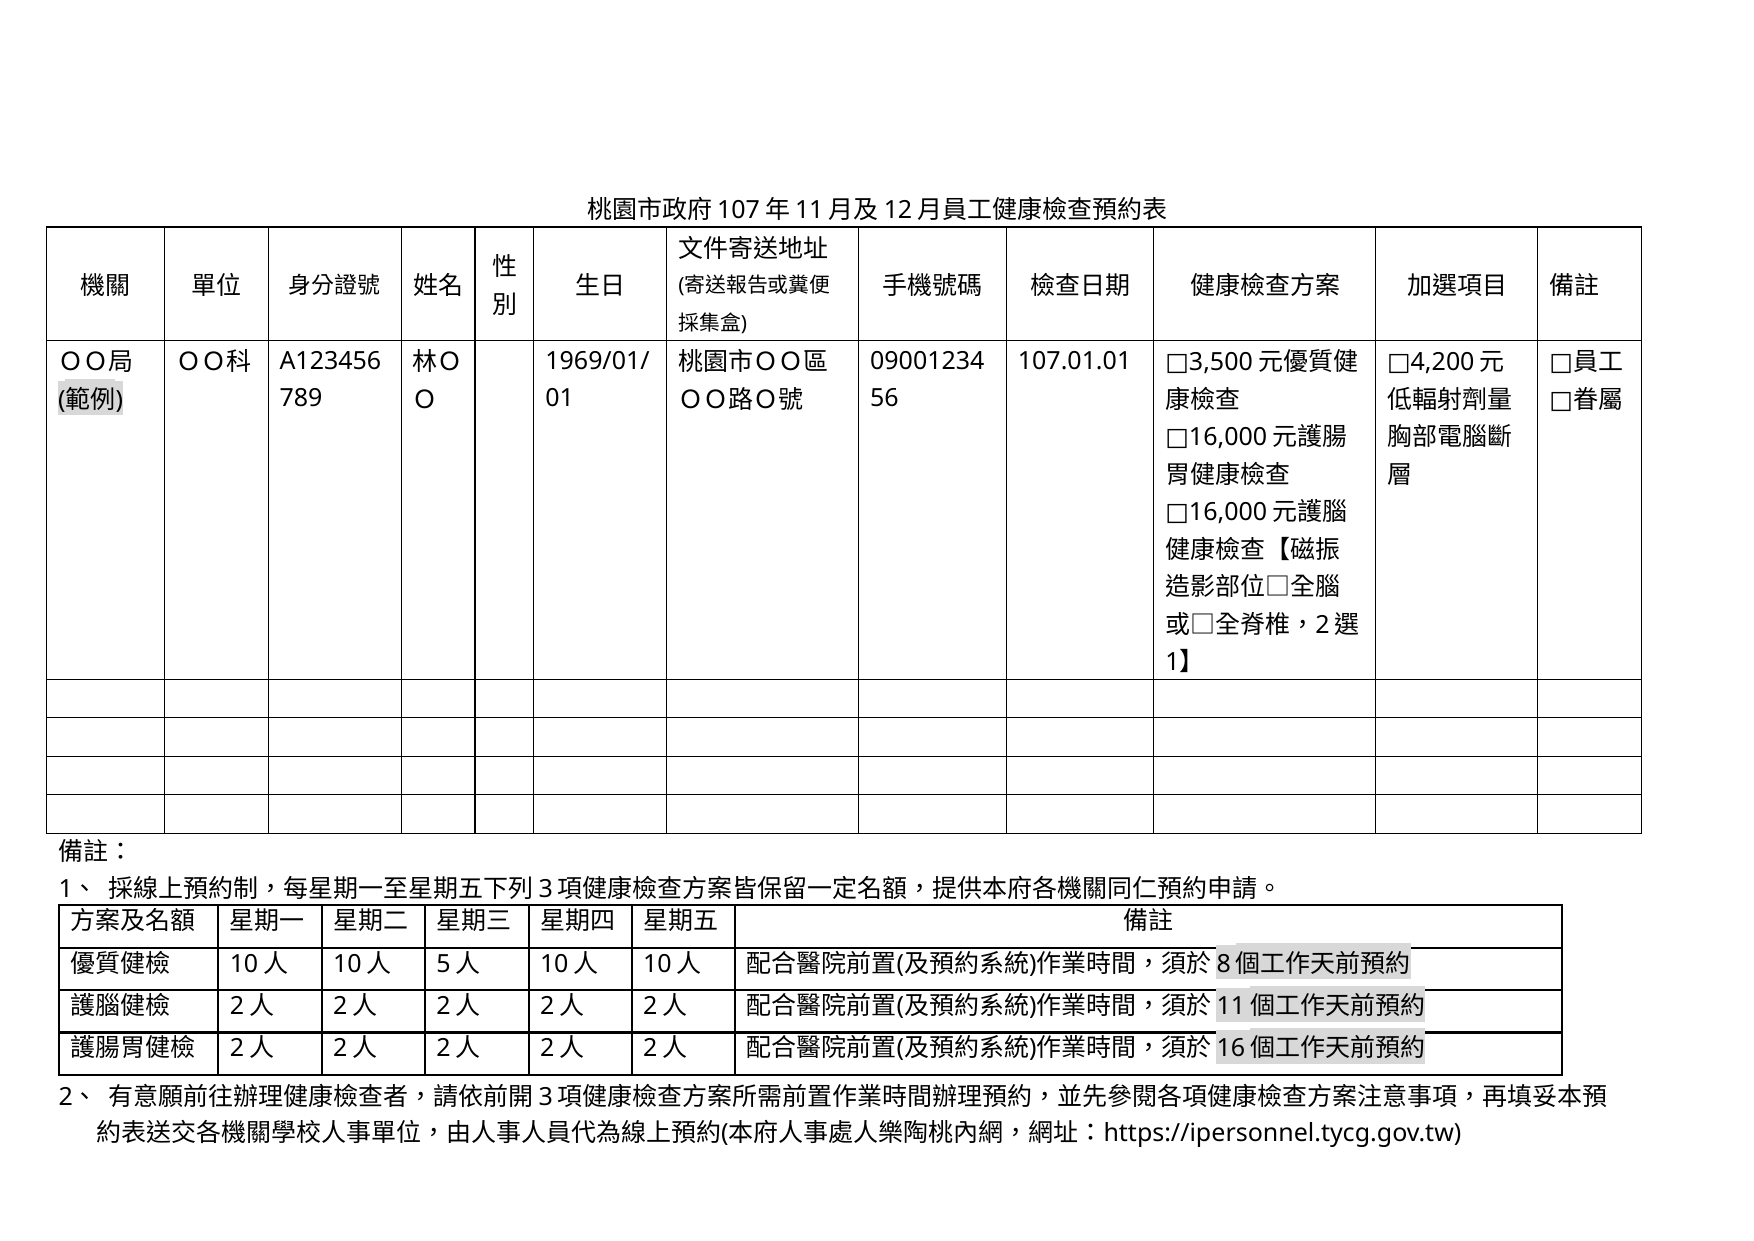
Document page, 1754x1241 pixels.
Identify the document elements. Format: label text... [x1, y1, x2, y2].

table_cell [1154, 795, 1375, 833]
table_cell [859, 757, 1006, 794]
table_cell [476, 718, 533, 756]
table_cell [47, 757, 164, 794]
table_cell A123456789 [269, 341, 401, 678]
table_cell [667, 795, 858, 833]
table_cell [534, 795, 666, 833]
table_cell [402, 757, 474, 794]
table_cell [269, 757, 401, 794]
table_cell [165, 718, 268, 756]
table_cell □3,500元優質健康檢查 □16,000元護腸胃健康檢查 □16,000元護腦健康檢查【磁振造影部位□全腦或□全脊椎，2選1】 [1154, 341, 1375, 678]
table_cell [1538, 757, 1641, 794]
table_header 加選項目 [1376, 228, 1537, 340]
table_header 機關 [47, 228, 164, 340]
table_cell 桃園市ＯＯ區ＯＯ路Ｏ號 [667, 341, 858, 678]
table_cell [1007, 718, 1153, 756]
table_cell [1376, 795, 1537, 833]
table_cell [1376, 757, 1537, 794]
table_header 姓名 [402, 228, 474, 340]
table_header 文件寄送地址(寄送報告或糞便採集盒) [667, 228, 858, 340]
table_cell □4,200元低輻射劑量胸部電腦斷層 [1376, 341, 1537, 678]
table_cell [1154, 718, 1375, 756]
table_cell [667, 680, 858, 717]
table_cell [1376, 718, 1537, 756]
table_cell [47, 795, 164, 833]
table_cell [1538, 718, 1641, 756]
table_cell ＯＯ局 (範例) [47, 341, 164, 678]
table_cell [1538, 795, 1641, 833]
table_cell [859, 718, 1006, 756]
table_header 檢查日期 [1007, 228, 1153, 340]
table_cell [1154, 757, 1375, 794]
table_header 手機號碼 [859, 228, 1006, 340]
table_cell [269, 795, 401, 833]
table_cell 1969/01/01 [534, 341, 666, 678]
table_cell [859, 795, 1006, 833]
table_cell [269, 718, 401, 756]
table_cell [667, 718, 858, 756]
table_cell [534, 757, 666, 794]
table_cell 107.01.01 [1007, 341, 1153, 678]
table_header 單位 [165, 228, 268, 340]
table_cell [269, 680, 401, 717]
table_cell [47, 680, 164, 717]
table_header 身分證號 [269, 228, 401, 340]
table_cell [1007, 757, 1153, 794]
table_header 生日 [534, 228, 666, 340]
table_cell [534, 680, 666, 717]
table_cell [1007, 680, 1153, 717]
table_cell □員工 □眷屬 [1538, 341, 1641, 678]
table_cell 林ＯＯ [402, 341, 474, 678]
table_cell [47, 718, 164, 756]
table_cell [1007, 795, 1153, 833]
table_cell [402, 680, 474, 717]
table_cell [1376, 680, 1537, 717]
table_header 健康檢查方案 [1154, 228, 1375, 340]
table_cell [402, 795, 474, 833]
table_cell [1538, 680, 1641, 717]
table_cell [165, 795, 268, 833]
text 桃園市政府107年11月及12月員工健康檢查預約表 [150, 189, 1604, 226]
table_cell [476, 795, 533, 833]
table_cell [859, 680, 1006, 717]
table_cell [476, 757, 533, 794]
table_cell [402, 718, 474, 756]
table_cell [476, 680, 533, 717]
table_cell ＯＯ科 [165, 341, 268, 678]
table_cell [165, 757, 268, 794]
table_cell [1154, 680, 1375, 717]
table_cell [667, 757, 858, 794]
table_cell [165, 680, 268, 717]
table_cell [476, 341, 533, 678]
table_header 備註 [1538, 228, 1641, 340]
table_cell 0900123456 [859, 341, 1006, 678]
table_cell [534, 718, 666, 756]
table_header 性別 [476, 228, 533, 340]
